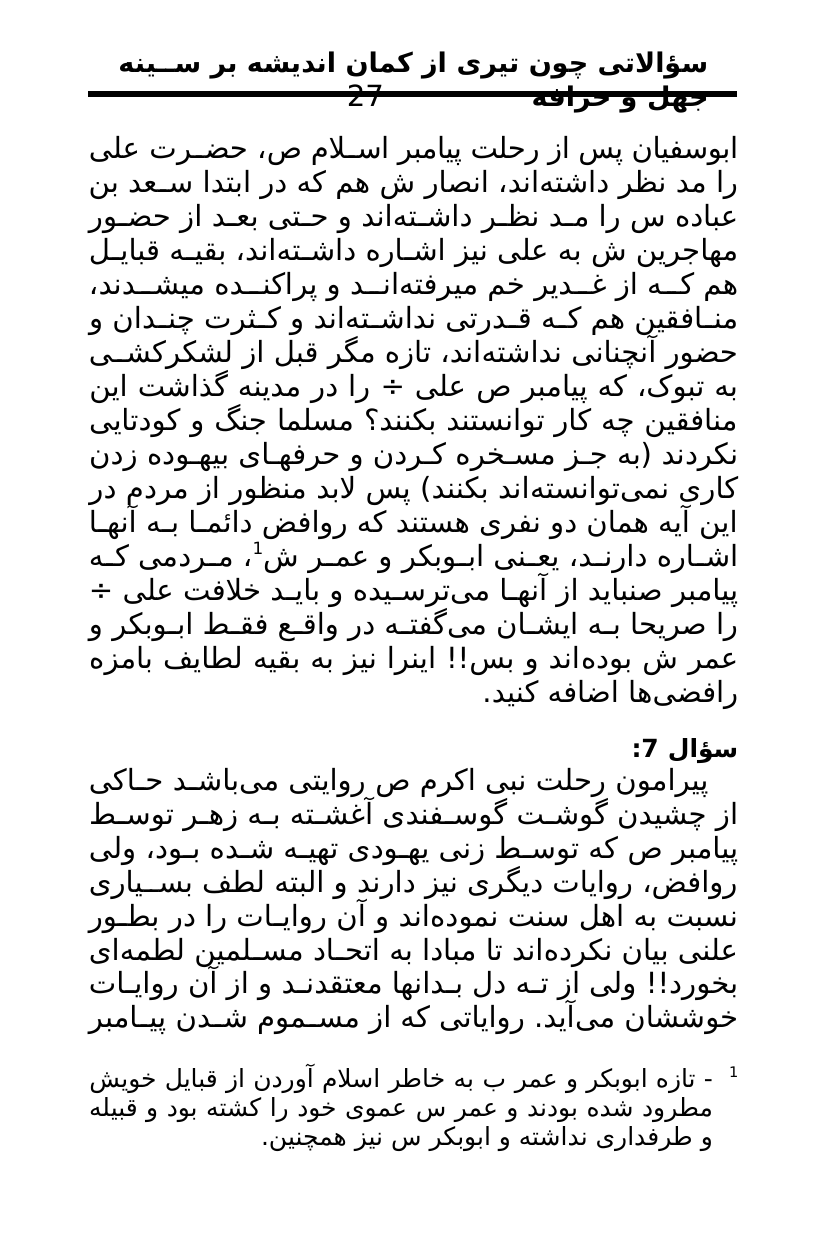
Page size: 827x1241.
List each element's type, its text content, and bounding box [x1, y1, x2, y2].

text سؤال 7: [89, 734, 738, 763]
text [89, 132, 738, 709]
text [89, 763, 738, 1035]
